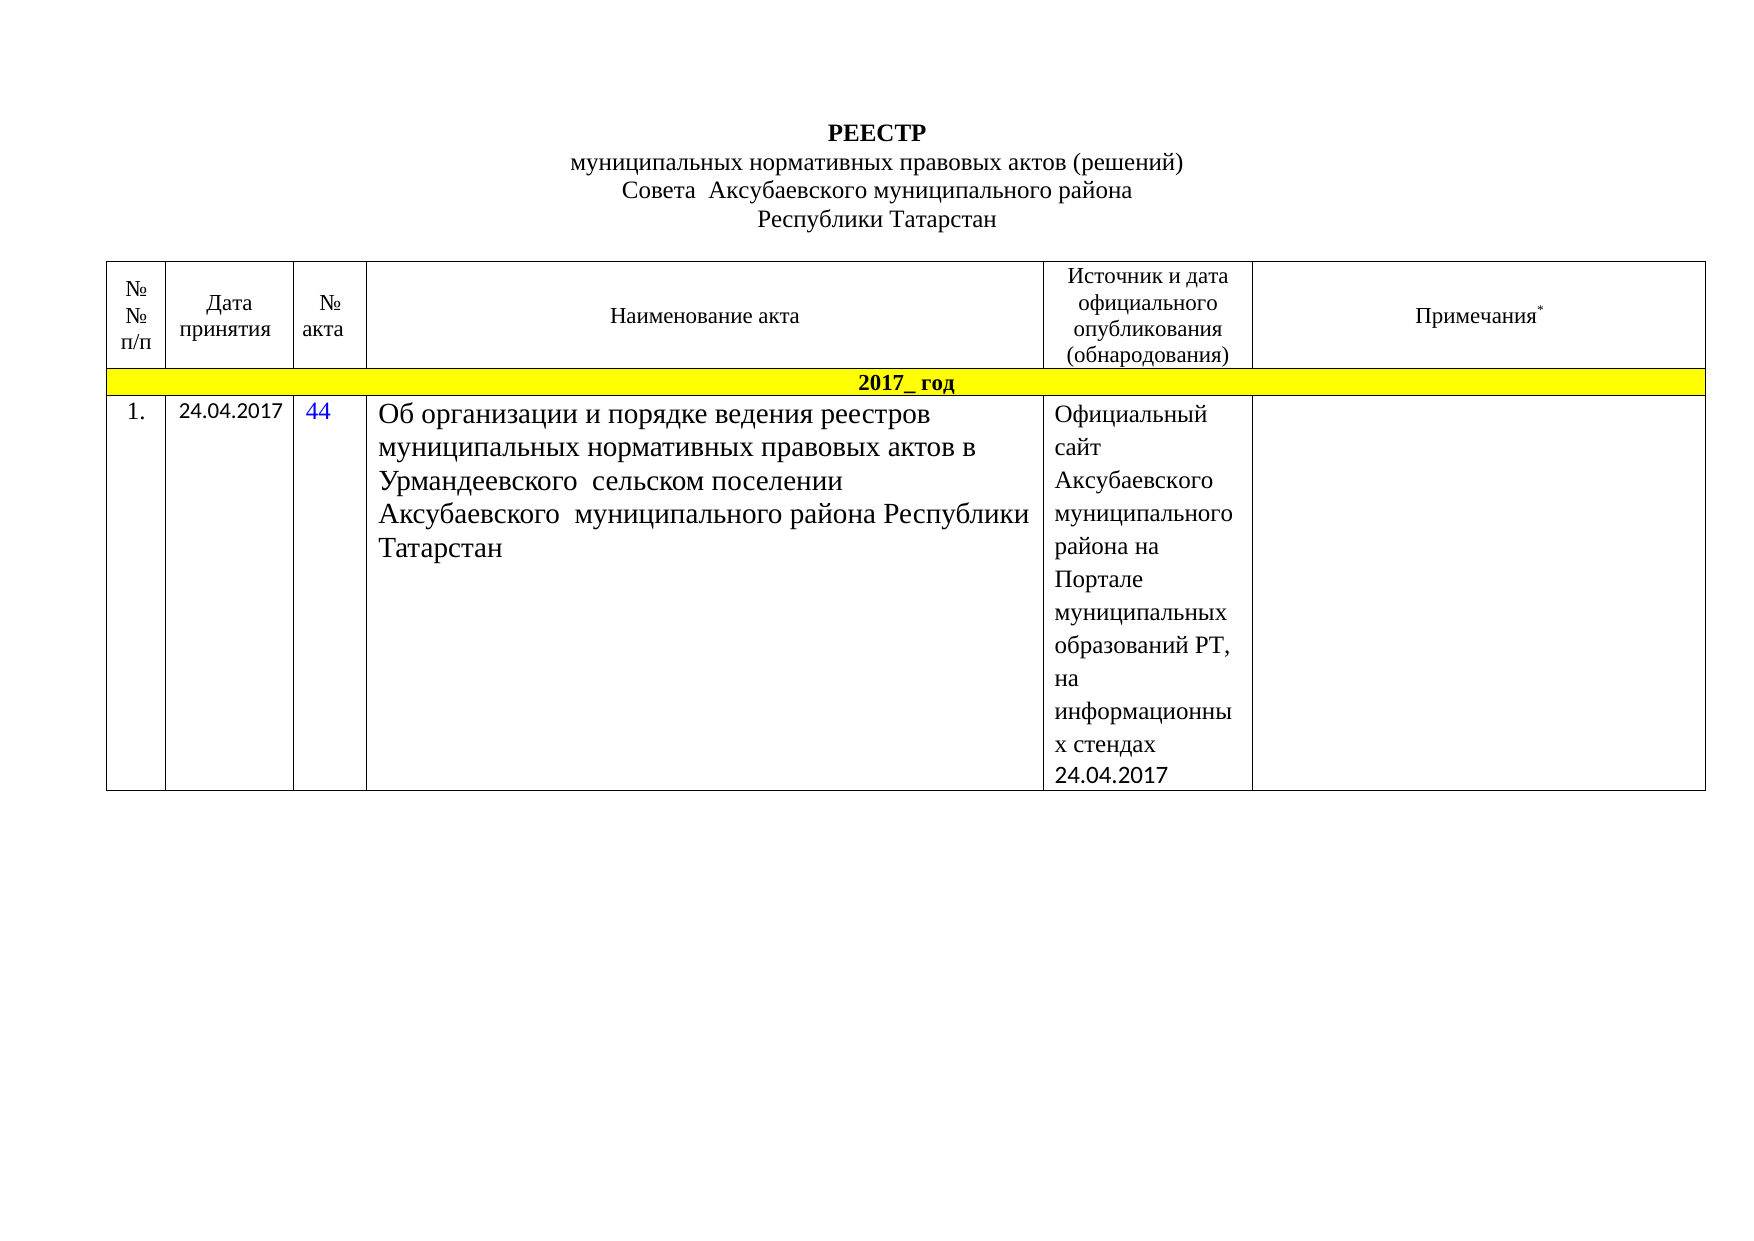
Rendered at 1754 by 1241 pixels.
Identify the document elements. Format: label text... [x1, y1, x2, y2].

text Совета Аксубаевского муниципального района [118, 176, 1636, 204]
table_cell Официальный сайт Аксубаевского муниципального района на Портале муниципальных образований РТ, на информационных стендах 24.04.2017 [1044, 396, 1252, 790]
table_header №№ п/п [107, 262, 165, 368]
text РЕЕСТР [118, 118, 1636, 147]
table_header Примечания* [1253, 262, 1705, 368]
table_header Дата принятия [166, 262, 293, 368]
text Республики Татарстан [118, 204, 1636, 233]
table_header Источник и дата официального опубликования (обнародования) [1044, 262, 1252, 368]
table_cell [1253, 396, 1705, 790]
table_cell 44 [294, 396, 366, 790]
table_cell 24.04.2017 [166, 396, 293, 790]
table_cell 1. [107, 396, 165, 790]
text муниципальных нормативных правовых актов (решений) [118, 147, 1636, 176]
table_header Наименование акта [367, 262, 1043, 368]
table_cell 2017_ год [107, 369, 1705, 395]
table_header № акта [294, 262, 366, 368]
table_cell Об организации и порядке ведения реестров муниципальных нормативных правовых актов в Урмандеевского сельском поселении Аксубаевского муниципального района Республики Татарстан [367, 396, 1043, 790]
